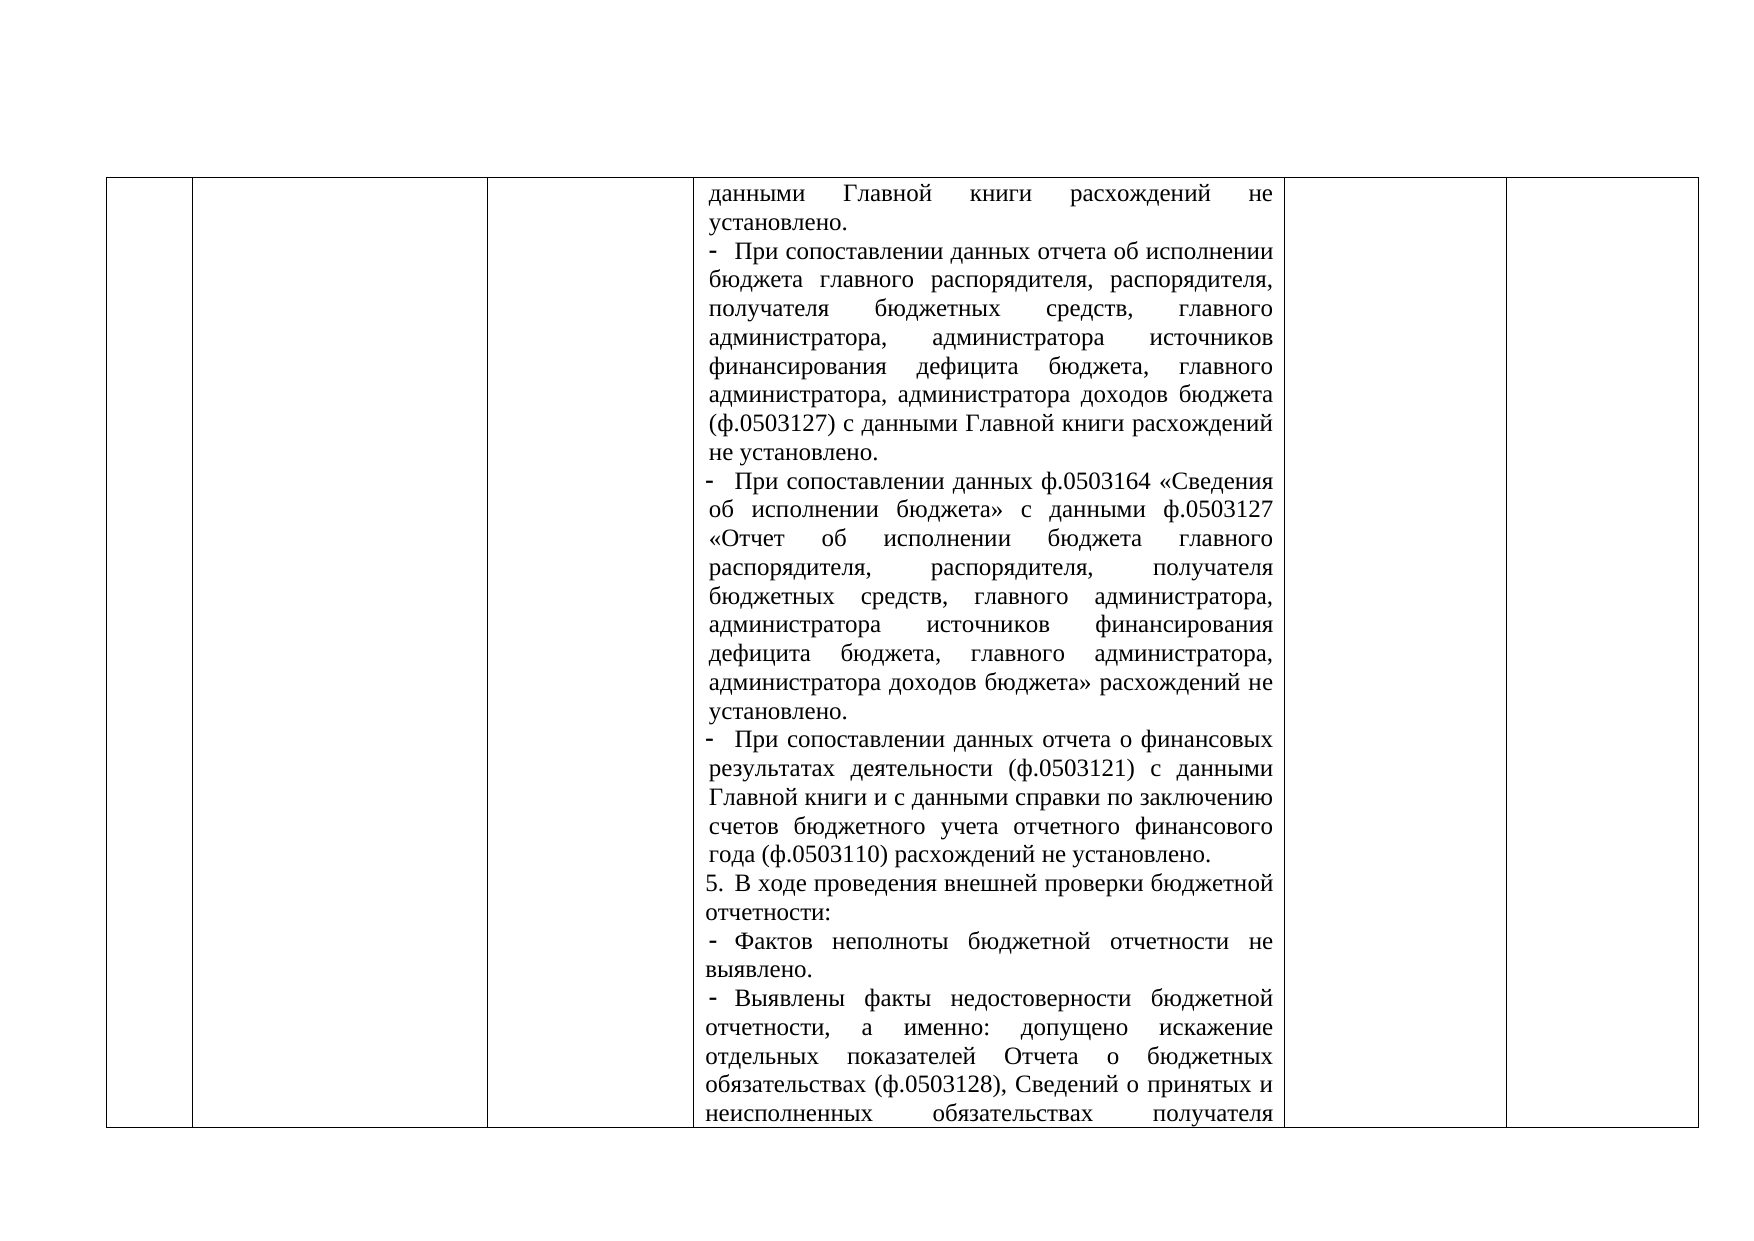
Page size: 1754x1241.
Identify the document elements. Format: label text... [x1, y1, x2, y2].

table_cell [488, 178, 693, 1127]
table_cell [193, 178, 487, 1127]
table_cell 1 [107, 178, 192, 1127]
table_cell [1285, 178, 1506, 1127]
table_cell [1507, 178, 1698, 1127]
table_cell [694, 178, 1284, 1127]
